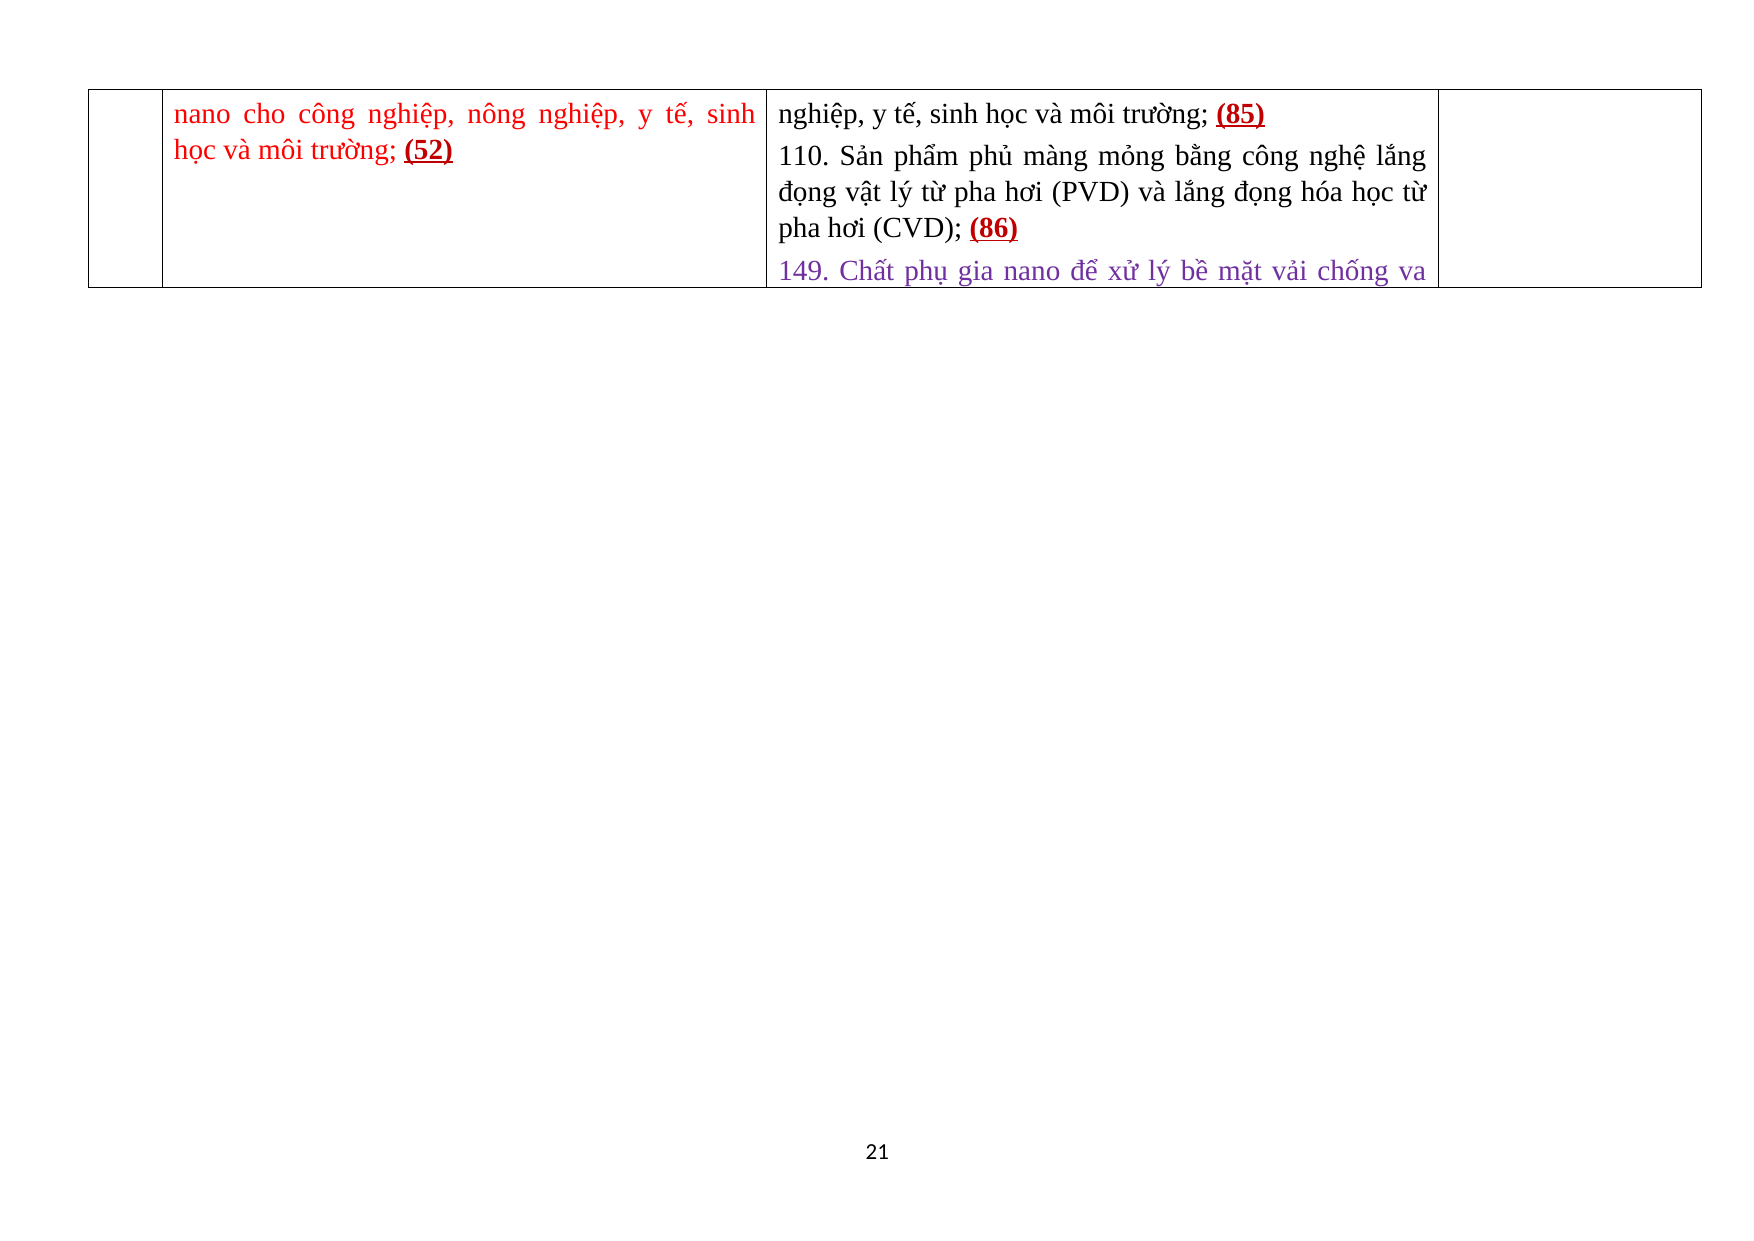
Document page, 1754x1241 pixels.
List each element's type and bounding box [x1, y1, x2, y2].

table_cell [767, 90, 1438, 287]
table_cell [89, 90, 162, 287]
table_cell [1439, 90, 1701, 287]
table_cell [163, 90, 766, 287]
